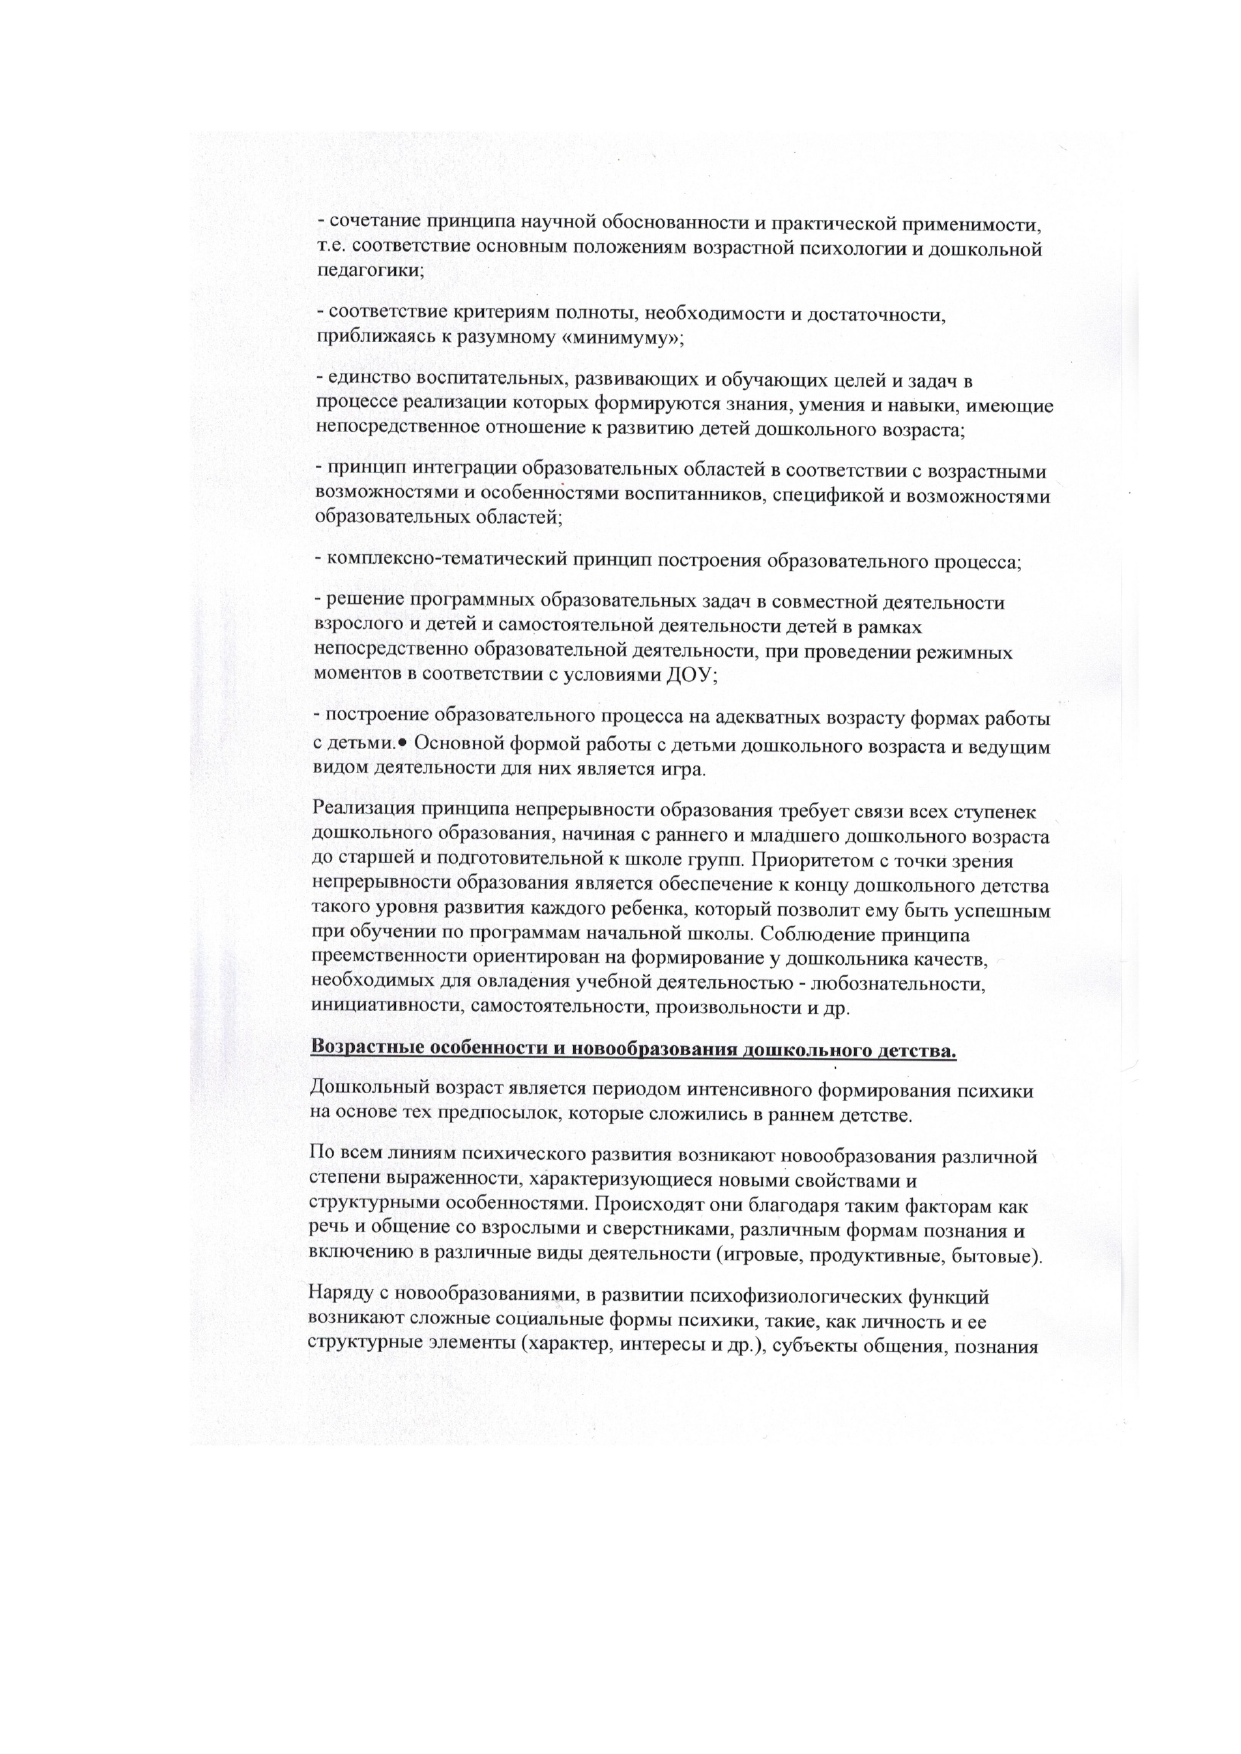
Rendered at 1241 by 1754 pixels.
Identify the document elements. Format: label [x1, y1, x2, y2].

picture [177, 118, 1152, 1459]
